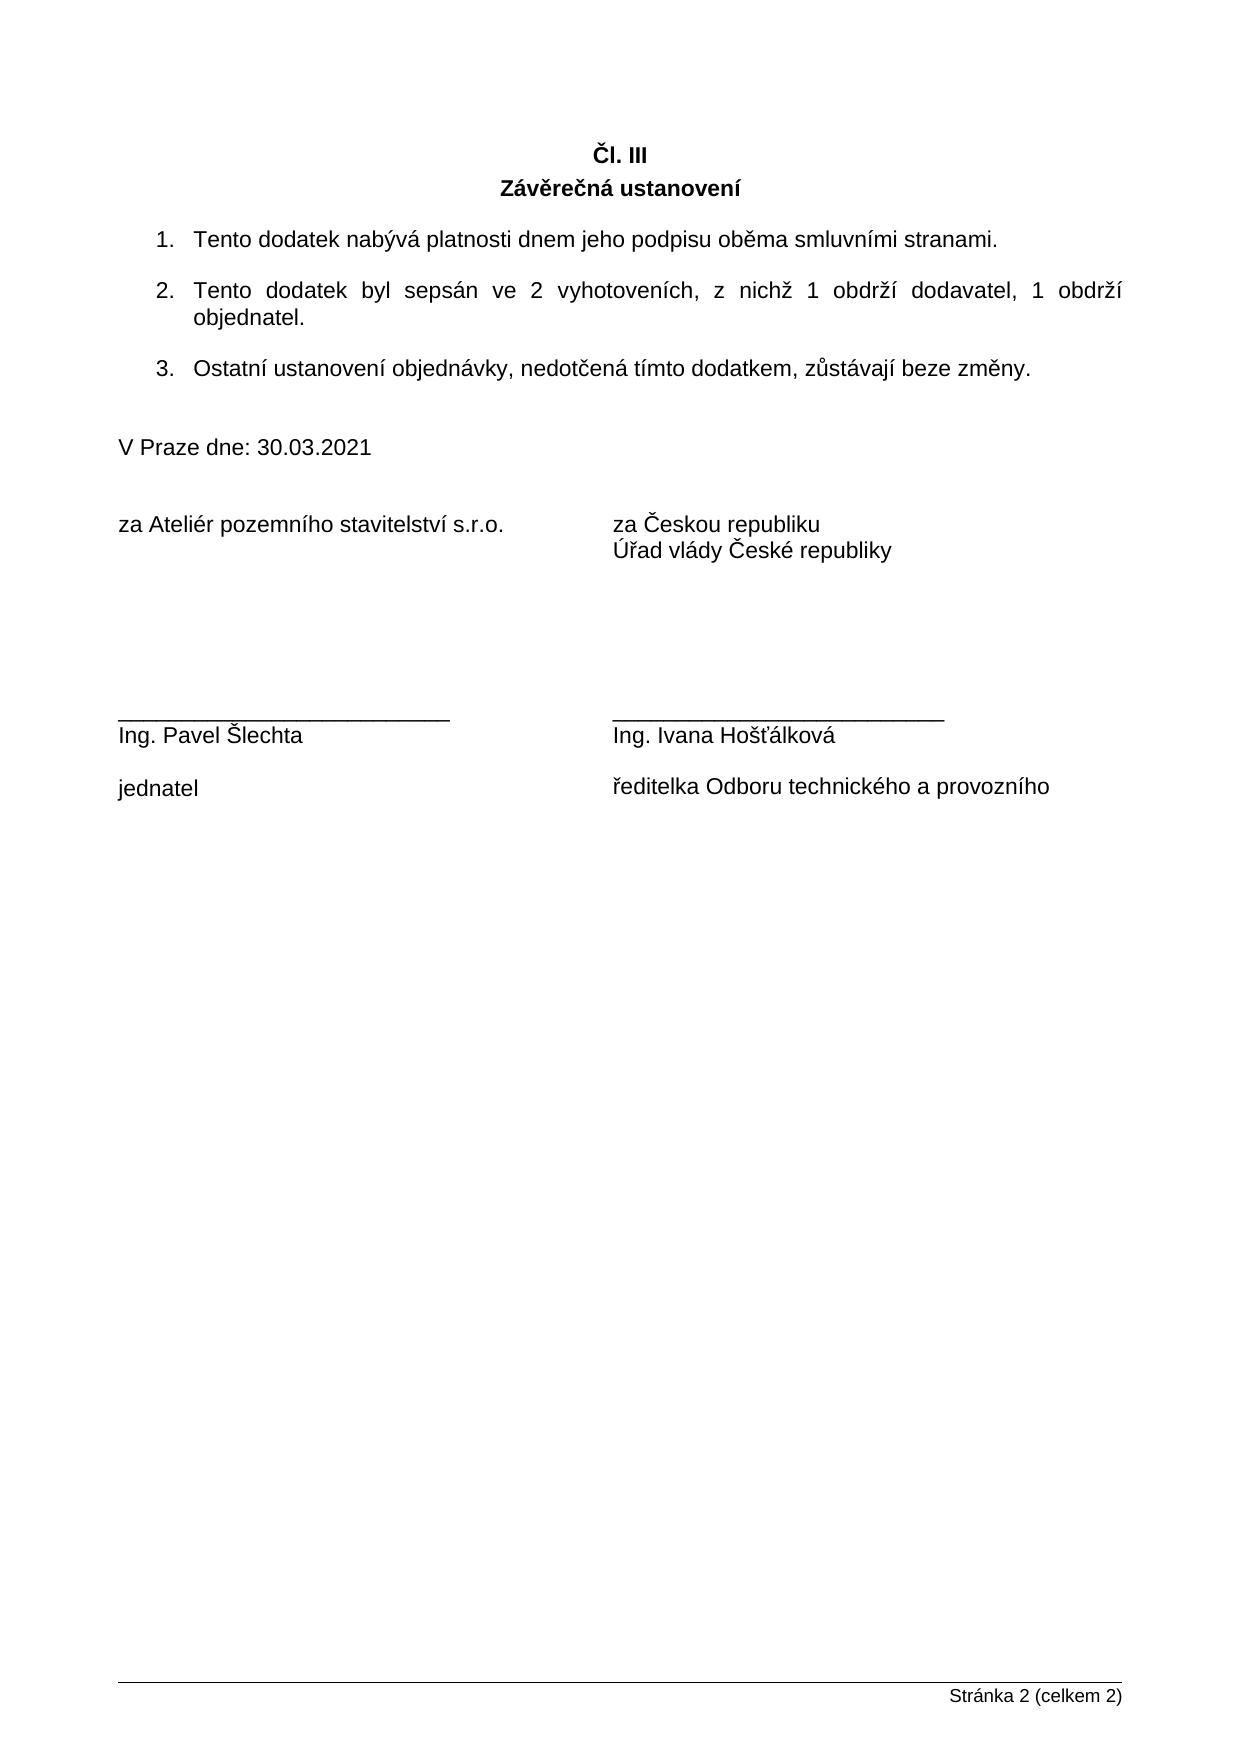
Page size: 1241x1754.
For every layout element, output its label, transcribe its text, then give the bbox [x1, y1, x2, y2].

text V Praze dne: 30.03.2021 [118, 434, 1122, 461]
text Čl. III [118, 142, 1122, 168]
list Ostatní ustanovení objednávky, nedotčená tímto dodatkem, zůstávají beze změny. [156, 355, 1122, 382]
table_header za Ateliér pozemního stavitelství s.r.o. [107, 511, 601, 696]
list Tento dodatek nabývá platnosti dnem jeho podpisu oběma smluvními stranami. [156, 226, 1122, 252]
list Tento dodatek byl sepsán ve 2 vyhotoveních, z nichž 1 obdrží dodavatel, 1 obdrží objednatel. [156, 277, 1122, 330]
table_header za Českou republiku Úřad vlády České republiky [601, 511, 1096, 696]
table_cell __________________________ Ing. Pavel Šlechta jednatel [107, 696, 601, 954]
table_cell __________________________ Ing. Ivana Hošťálková ředitelka Odboru technického a provozního [601, 696, 1096, 954]
text Závěrečná ustanovení [118, 175, 1122, 201]
